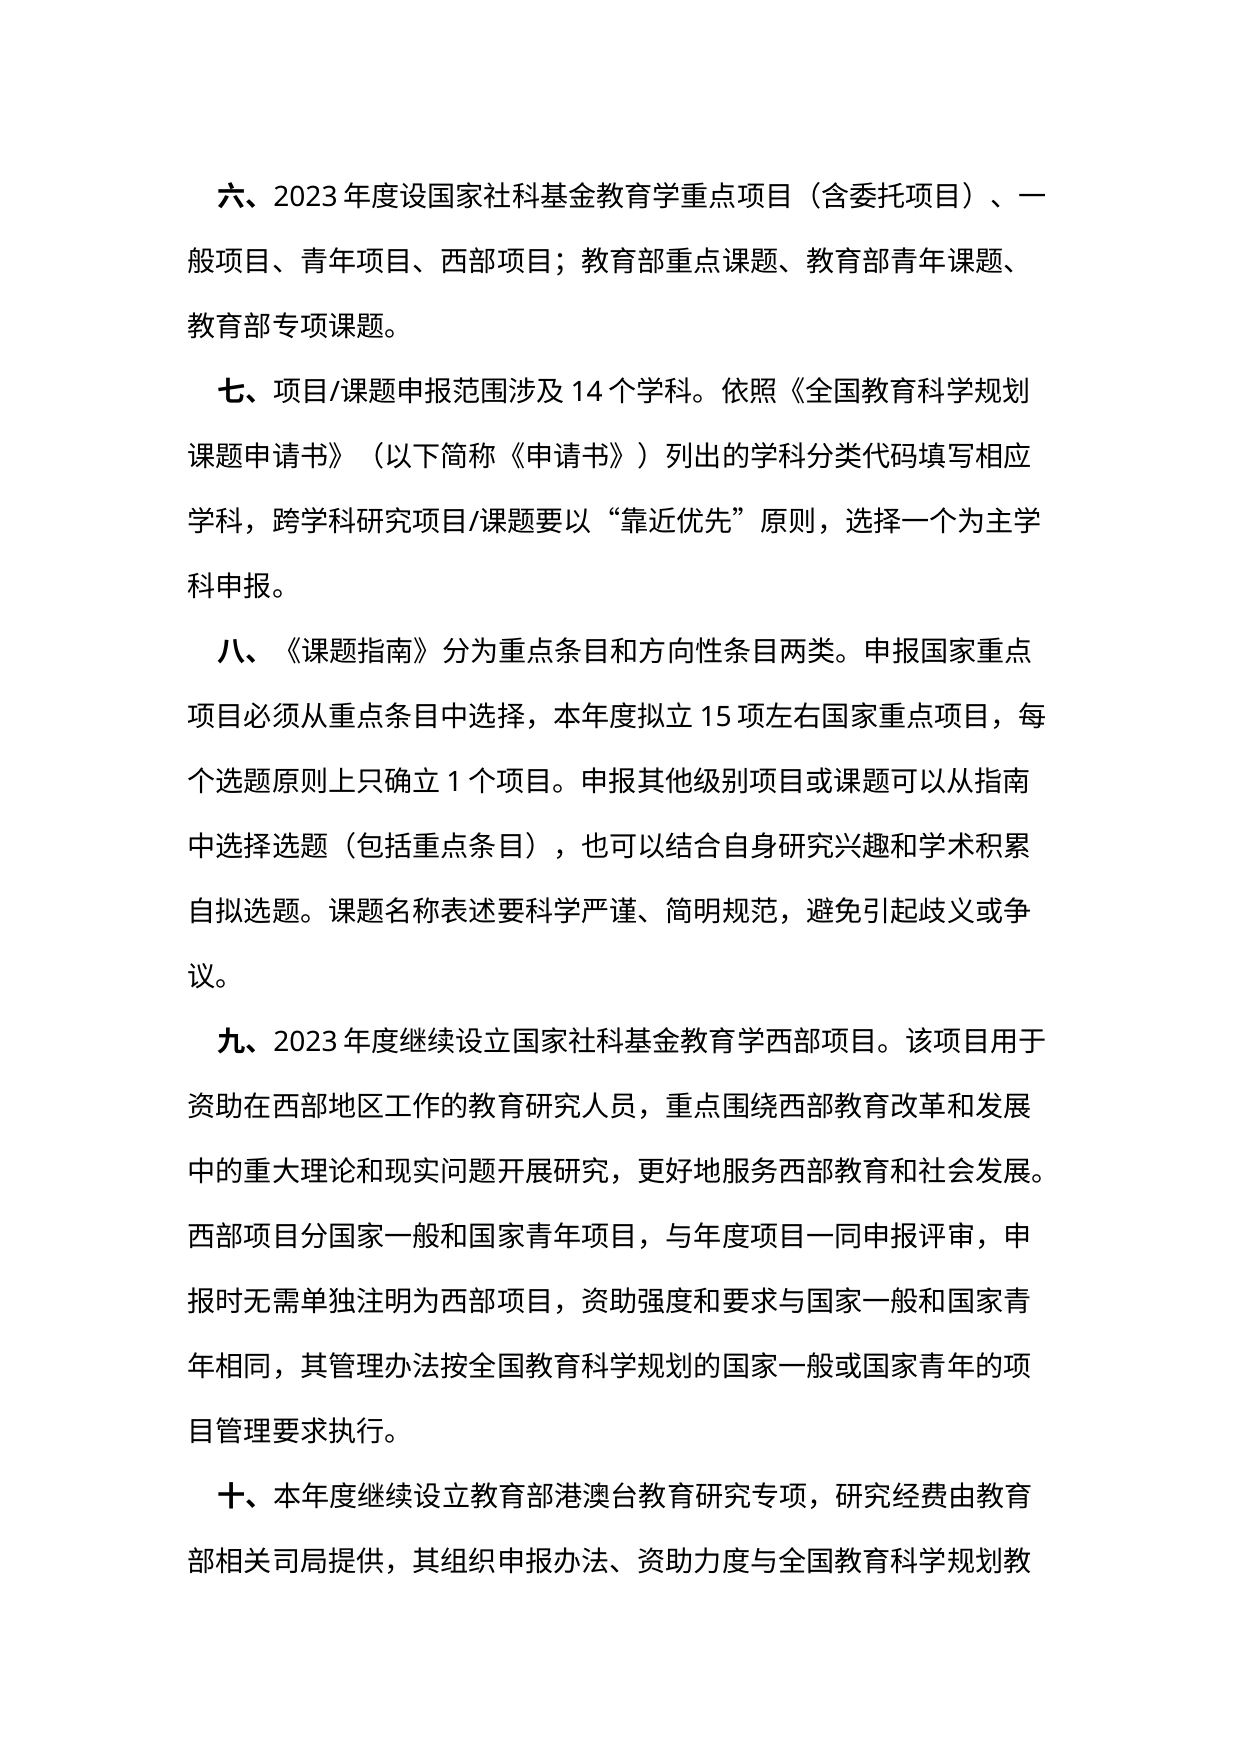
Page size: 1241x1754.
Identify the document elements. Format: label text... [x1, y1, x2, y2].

text 七、项目/课题申报范围涉及14个学科。依照《全国教育科学规划课题申请书》（以下简称《申请书》）列出的学科分类代码填写相应学科，跨学科研究项目/课题要以“靠近优先”原则，选择一个为主学科申报。 [187, 357, 1053, 617]
text 九、2023年度继续设立国家社科基金教育学西部项目。该项目用于资助在西部地区工作的教育研究人员，重点围绕西部教育改革和发展中的重大理论和现实问题开展研究，更好地服务西部教育和社会发展。西部项目分国家一般和国家青年项目，与年度项目一同申报评审，申报时无需单独注明为西部项目，资助强度和要求与国家一般和国家青年相同，其管理办法按全国教育科学规划的国家一般或国家青年的项目管理要求执行。 [187, 1007, 1053, 1462]
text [187, 1462, 1053, 1592]
text 六、2023年度设国家社科基金教育学重点项目（含委托项目）、一般项目、青年项目、西部项目；教育部重点课题、教育部青年课题、教育部专项课题。 [187, 162, 1053, 357]
text 八、《课题指南》分为重点条目和方向性条目两类。申报国家重点项目必须从重点条目中选择，本年度拟立15项左右国家重点项目，每个选题原则上只确立1个项目。申报其他级别项目或课题可以从指南中选择选题（包括重点条目），也可以结合自身研究兴趣和学术积累自拟选题。课题名称表述要科学严谨、简明规范，避免引起歧义或争议。 [187, 617, 1053, 1007]
